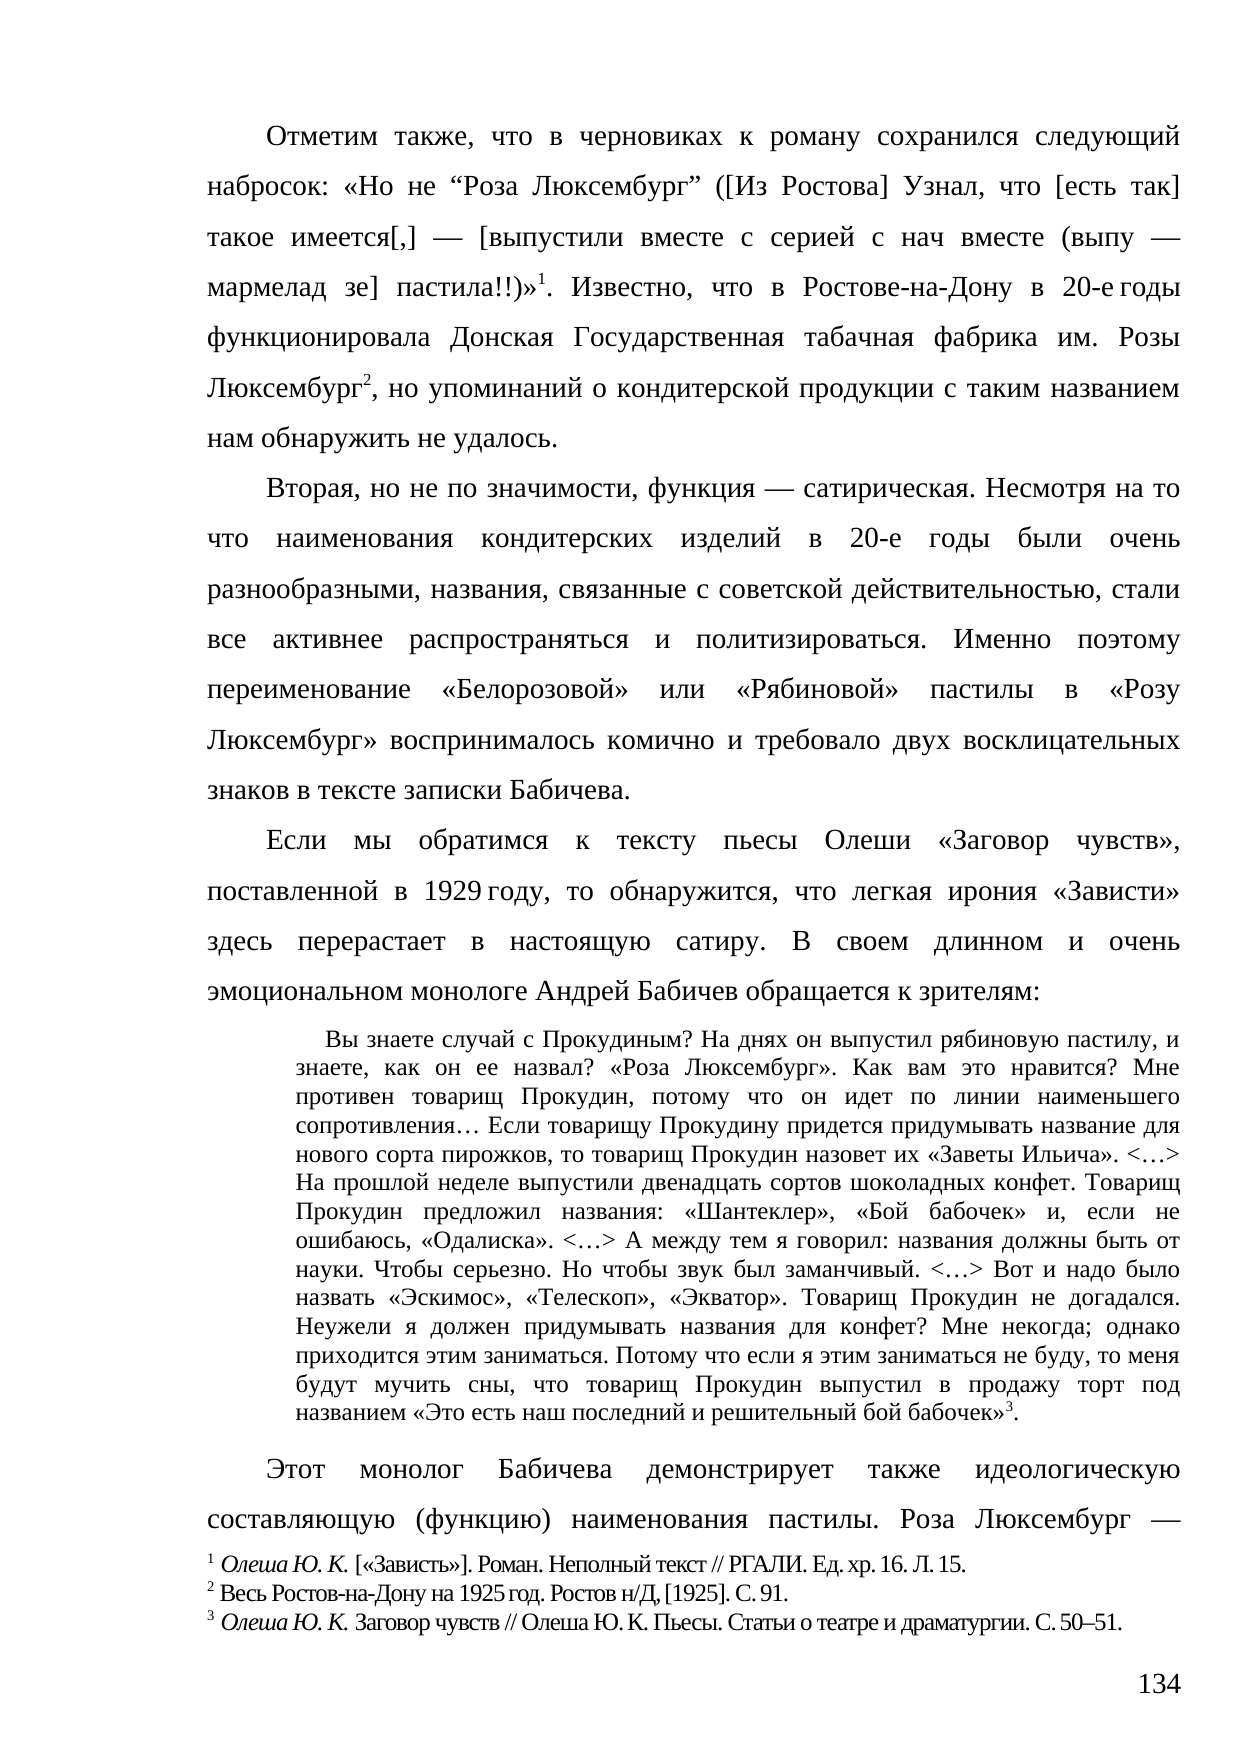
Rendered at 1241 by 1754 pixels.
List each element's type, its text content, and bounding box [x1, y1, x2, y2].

text Если мы обратимся к тексту пьесы Олеши «Заговор чувств», поставленной в 1929 году, то обнаружится, что легкая ирония «Зависти» здесь перерастает в настоящую сатиру. В своем длинном и очень эмоциональном монологе Андрей Бабичев обращается к зрителям: [207, 822, 1181, 1007]
subtitle Вы знаете случай с Прокудиным? На днях он выпустил рябиновую пастилу, и знаете, как он ее назвал? «Роза Люксембург». Как вам это нравится? Мне противен товарищ Прокудин, потому что он идет по линии наименьшего сопротивления… Если товарищу Прокудину придется придумывать название для нового сорта пирожков, то товарищ Прокудин назовет их «Заветы Ильича». <…> На прошлой неделе выпустили двенадцать сортов шоколадных конфет. Товарищ Прокудин предложил названия: «Шантеклер», «Бой бабочек» и, если не ошибаюсь, «Одалиска». <…> А между тем я говорил: названия должны быть от науки. Чтобы серьезно. Но чтобы звук был заманчивый. <…> Вот и надо было назвать «Эскимос», «Телескоп», «Экватор». Товарищ Прокудин не догадался. Неужели я должен придумывать названия для конфет? Мне некогда; однако приходится этим заниматься. Потому что если я этим заниматься не буду, то меня будут мучить сны, что товарищ Прокудин выпустил в продажу торт под названием «Это есть наш последний и решительный бой бабочек». [295, 1024, 1181, 1426]
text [207, 1451, 1181, 1535]
text Отметим также, что в черновиках к роману сохранился следующий набросок: «Но не “Роза Люксембург” ([Из Ростова] Узнал, что [есть так] такое имеется[,] — [выпустили вместе с серией с нач вместе (выпу — мармелад зе] пастила!!)». Известно, что в Ростове-на-Дону в 20-е годы функционировала Донская Государственная табачная фабрика им. Розы Люксембург, но упоминаний о кондитерской продукции с таким названием нам обнаружить не удалось. [207, 118, 1181, 453]
text Вторая, но не по значимости, функция — сатирическая. Несмотря на то что наименования кондитерских изделий в 20-е годы были очень разнообразными, названия, связанные с советской действительностью, стали все активнее распространяться и политизироваться. Именно поэтому переименование «Белорозовой» или «Рябиновой» пастилы в «Розу Люксембург» воспринималось комично и требовало двух восклицательных знаков в тексте записки Бабичева. [207, 470, 1181, 806]
